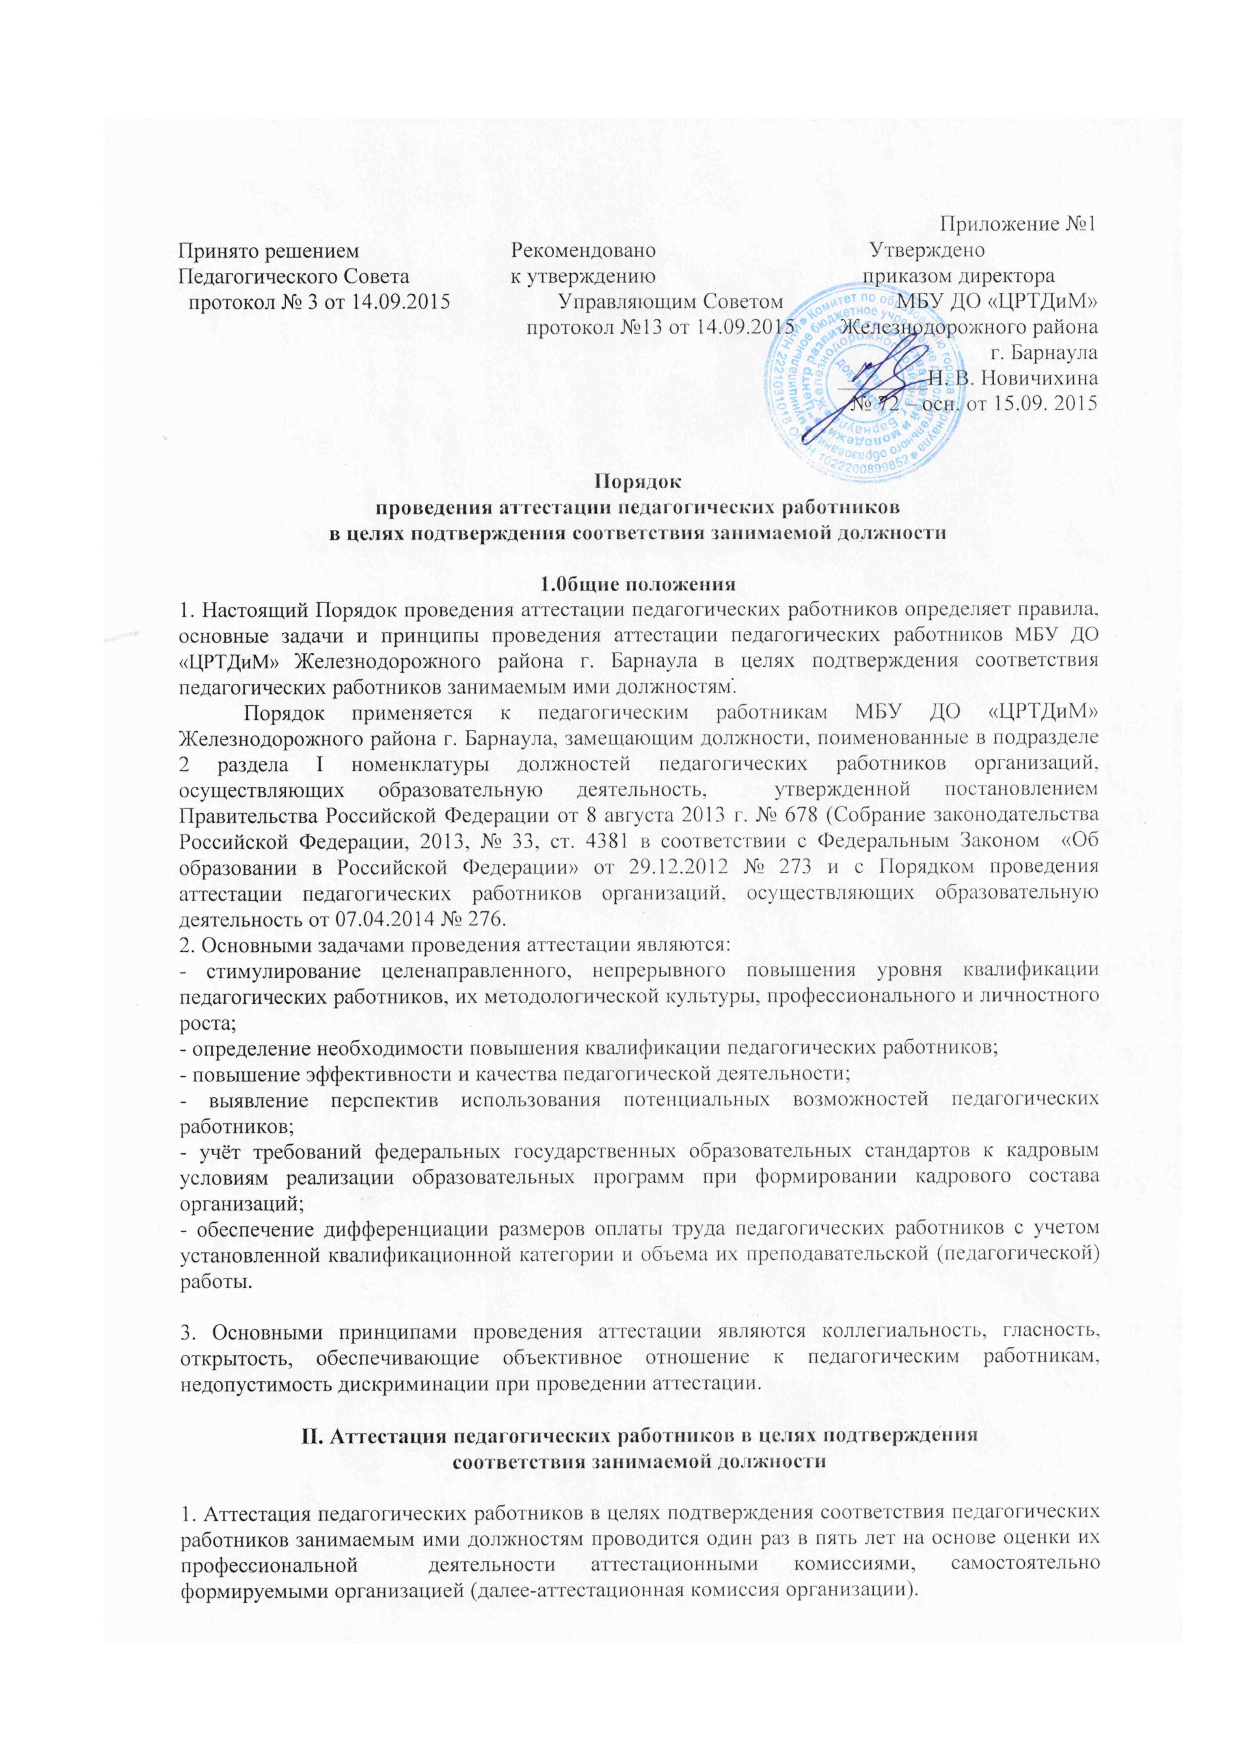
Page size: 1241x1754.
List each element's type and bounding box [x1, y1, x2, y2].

picture [103, 118, 1183, 1644]
